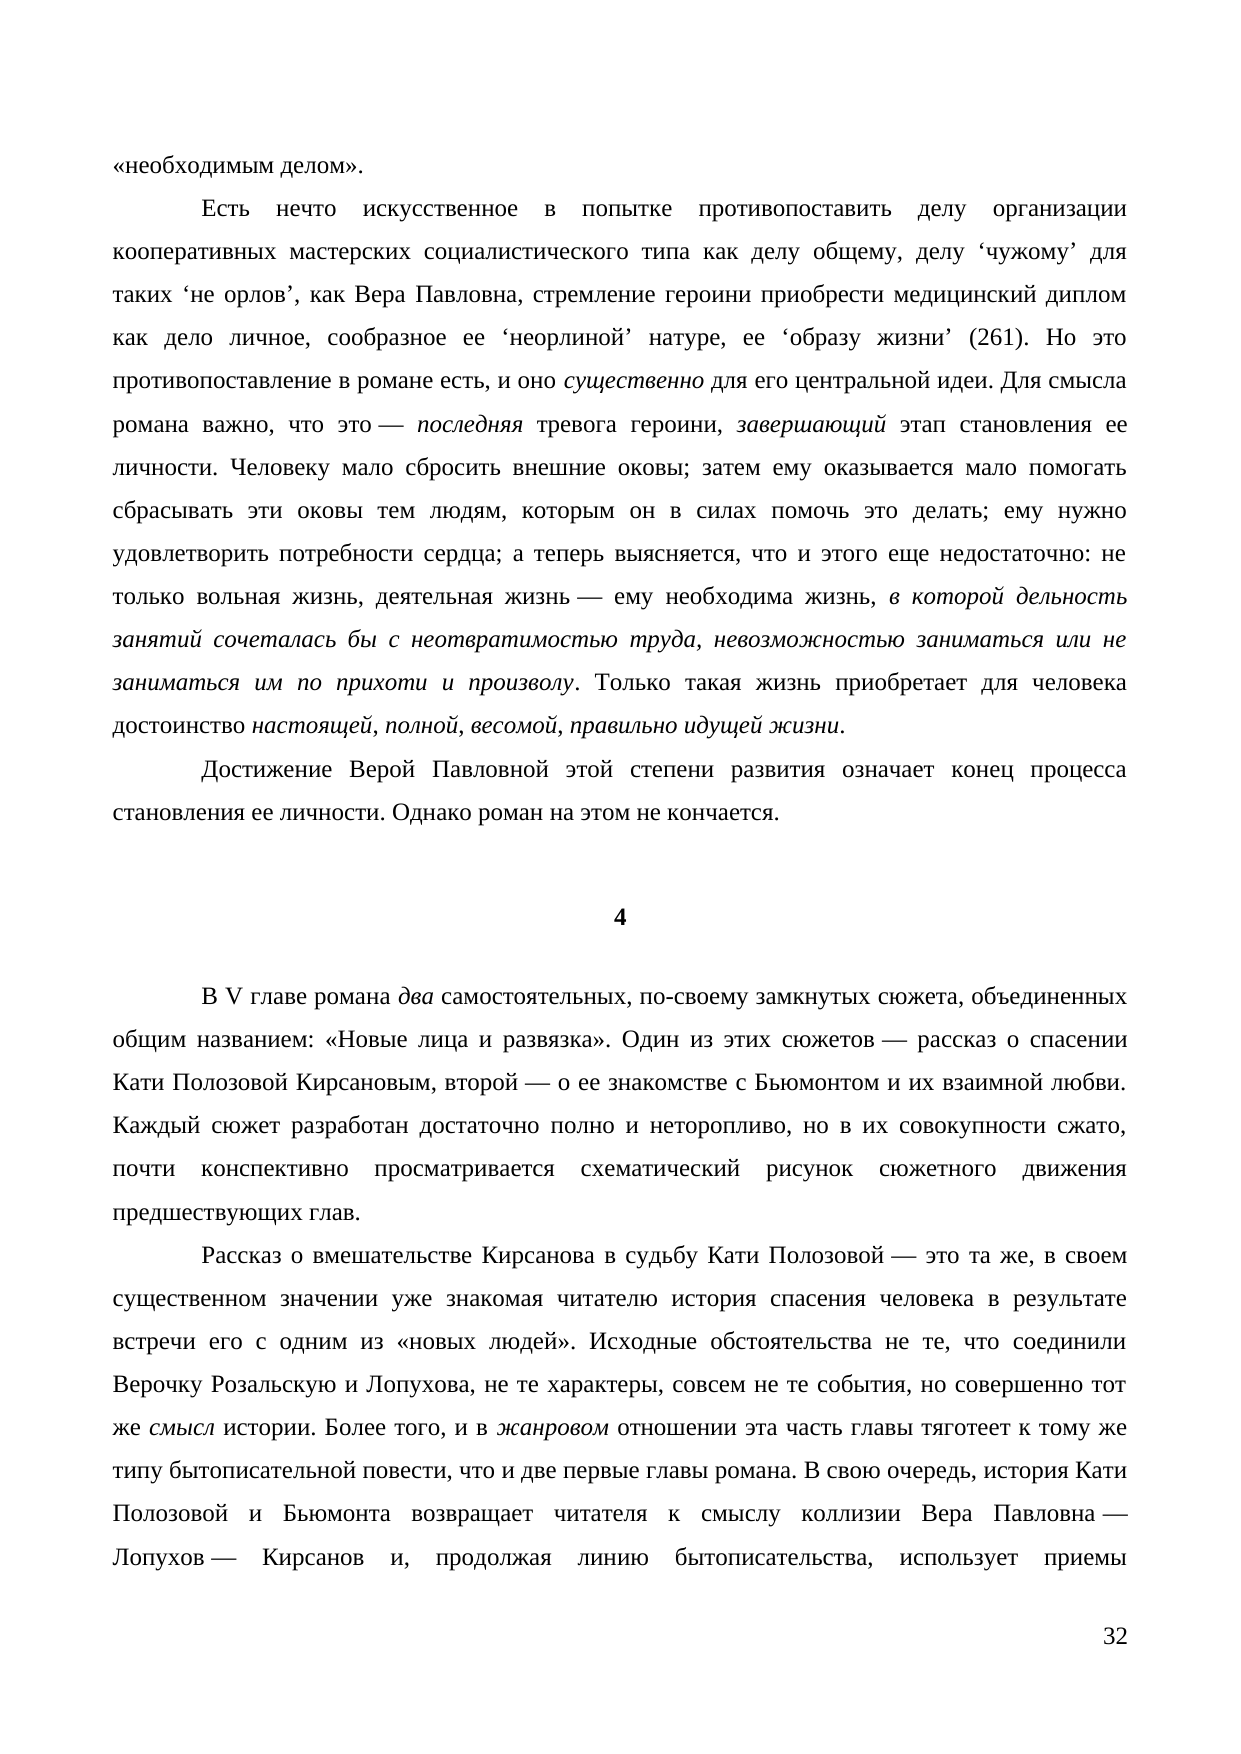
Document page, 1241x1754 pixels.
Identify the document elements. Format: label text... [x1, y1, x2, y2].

text В V главе романа два самостоятельных, по-своему замкнутых сюжета, объединенных общим названием: «Новые лица и развязка». Один из этих сюжетов — рассказ о спасении Кати Полозовой Кирсановым, второй — о ее знакомстве с Бьюмонтом и их взаимной любви. Каждый сюжет разработан достаточно полно и неторопливо, но в их совокупности сжато, почти конспективно просматривается схематический рисунок сюжетного движения предшествующих глав. [112, 981, 1128, 1225]
text 4 [112, 902, 1128, 931]
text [112, 150, 1128, 179]
text Есть нечто искусственное в попытке противопоставить делу организации кооперативных мастерских социалистического типа как делу общему, делу ‘чужому’ для таких ‘не орлов’, как Вера Павловна, стремление героини приобрести медицинский диплом как дело личное, сообразное ее ‘неорлиной’ натуре, ее ‘образу жизни’ (261). Но это противопоставление в романе есть, и оно существенно для его центральной идеи. Для смысла романа важно, что это — последняя тревога героини, завершающий этап становления ее личности. Человеку мало сбросить внешние оковы; затем ему оказывается мало помогать сбрасывать эти оковы тем людям, которым он в силах помочь это делать; ему нужно удовлетворить потребности сердца; а теперь выясняется, что и этого еще недостаточно: не только вольная жизнь, деятельная жизнь — ему необходима жизнь, в которой дельность занятий сочеталась бы с неотвратимостью труда, невозможностью заниматься или не заниматься им по прихоти и произволу. Только такая жизнь приобретает для человека достоинство настоящей, полной, весомой, правильно идущей жизни. [112, 193, 1128, 739]
text Достижение Верой Павловной этой степени развития означает конец процесса становления ее личности. Однако роман на этом не кончается. [112, 754, 1128, 826]
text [112, 1240, 1128, 1570]
